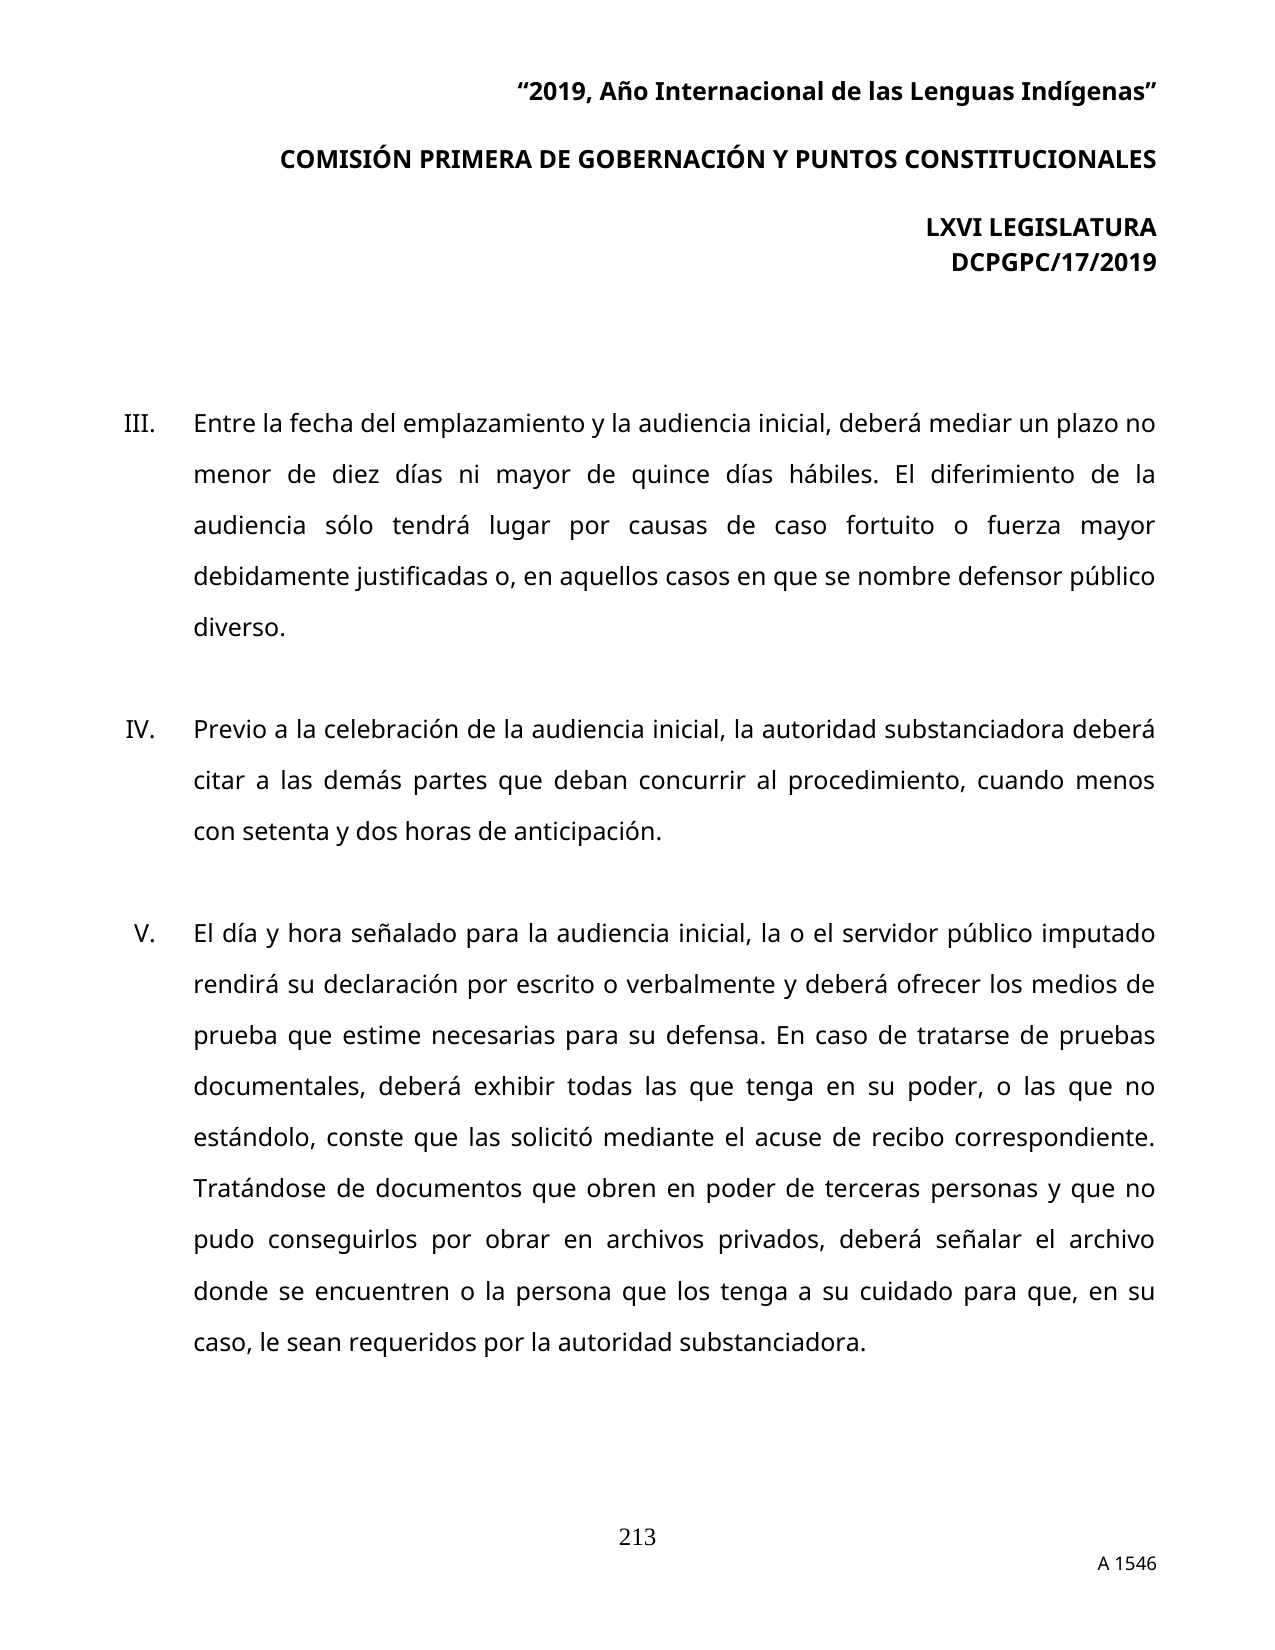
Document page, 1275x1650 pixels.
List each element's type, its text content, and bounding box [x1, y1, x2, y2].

list Entre la fecha del emplazamiento y la audiencia inicial, deberá mediar un plazo no menor de diez días ni mayor de quince días hábiles. El diferimiento de la audiencia sólo tendrá lugar por causas de caso fortuito o fuerza mayor debidamente justificadas o, en aquellos casos en que se nombre defensor público diverso. [156, 405, 1157, 644]
list El día y hora señalado para la audiencia inicial, la o el servidor público imputado rendirá su declaración por escrito o verbalmente y deberá ofrecer los medios de prueba que estime necesarias para su defensa. En caso de tratarse de pruebas documentales, deberá exhibir todas las que tenga en su poder, o las que no estándolo, conste que las solicitó mediante el acuse de recibo correspondiente. Tratándose de documentos que obren en poder de terceras personas y que no pudo conseguirlos por obrar en archivos privados, deberá señalar el archivo donde se encuentren o la persona que los tenga a su cuidado para que, en su caso, le sean requeridos por la autoridad substanciadora. [156, 916, 1157, 1358]
list Previo a la celebración de la audiencia inicial, la autoridad substanciadora deberá citar a las demás partes que deban concurrir al procedimiento, cuando menos con setenta y dos horas de anticipación. [156, 712, 1157, 848]
